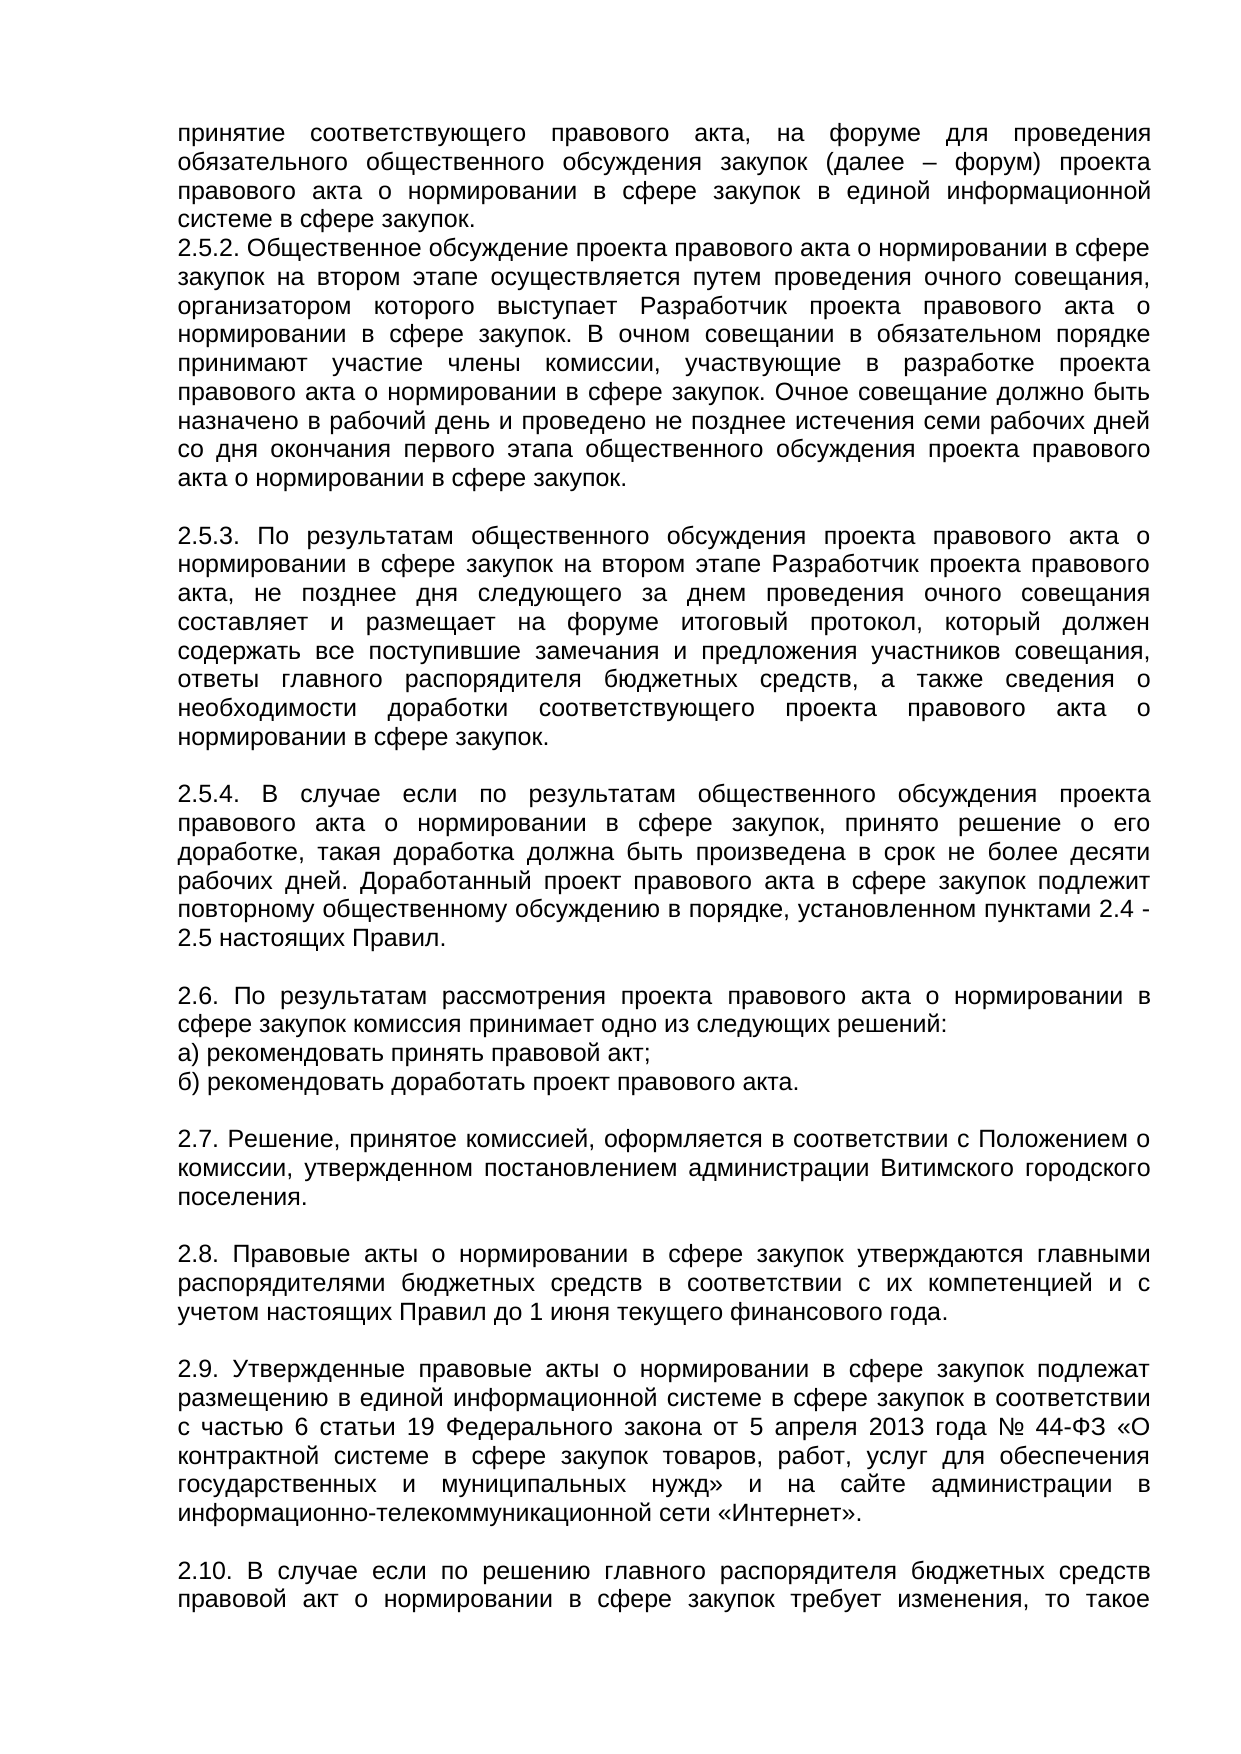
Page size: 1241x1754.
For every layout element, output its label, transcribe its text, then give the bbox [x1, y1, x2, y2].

text б) рекомендовать доработать проект правового акта. [177, 1067, 1152, 1096]
text 2.8. Правовые акты о нормировании в сфере закупок утверждаются главными распорядителями бюджетных средств в соответствии с их компетенцией и с учетом настоящих Правил до 1 июня текущего финансового года. [177, 1239, 1152, 1326]
text 2.5.4. В случае если по результатам общественного обсуждения проекта правового акта о нормировании в сфере закупок, принято решение о его доработке, такая доработка должна быть произведена в срок не более десяти рабочих дней. Доработанный проект правового акта в сфере закупок подлежит повторному общественному обсуждению в порядке, установленном пунктами 2.4 - 2.5 настоящих Правил. [177, 779, 1152, 952]
text 2.5.3. По результатам общественного обсуждения проекта правового акта о нормировании в сфере закупок на втором этапе Разработчик проекта правового акта, не позднее дня следующего за днем проведения очного совещания составляет и размещает на форуме итоговый протокол, который должен содержать все поступившие замечания и предложения участников совещания, ответы главного распорядителя бюджетных средств, а также сведения о необходимости доработки соответствующего проекта правового акта о нормировании в сфере закупок. [177, 521, 1152, 751]
text 2.7. Решение, принятое комиссией, оформляется в соответствии с Положением о комиссии, утвержденном постановлением администрации Витимского городского поселения. [177, 1124, 1152, 1211]
text а) рекомендовать принять правовой акт; [177, 1038, 1152, 1067]
text 2.9. Утвержденные правовые акты о нормировании в сфере закупок подлежат размещению в единой информационной системе в сфере закупок в соответствии с частью 6 статьи 19 Федерального закона от 5 апреля 2013 года № 44-ФЗ «О контрактной системе в сфере закупок товаров, работ, услуг для обеспечения государственных и муниципальных нужд» и на сайте администрации в информационно-телекоммуникационной сети «Интернет». [177, 1354, 1152, 1527]
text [177, 1556, 1152, 1613]
text 2.6. По результатам рассмотрения проекта правового акта о нормировании в сфере закупок комиссия принимает одно из следующих решений: [177, 981, 1152, 1038]
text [177, 118, 1152, 233]
text 2.5.2. Общественное обсуждение проекта правового акта о нормировании в сфере закупок на втором этапе осуществляется путем проведения очного совещания, организатором которого выступает Разработчик проекта правового акта о нормировании в сфере закупок. В очном совещании в обязательном порядке принимают участие члены комиссии, участвующие в разработке проекта правового акта о нормировании в сфере закупок. Очное совещание должно быть назначено в рабочий день и проведено не позднее истечения семи рабочих дней со дня окончания первого этапа общественного обсуждения проекта правового акта о нормировании в сфере закупок. [177, 233, 1152, 492]
